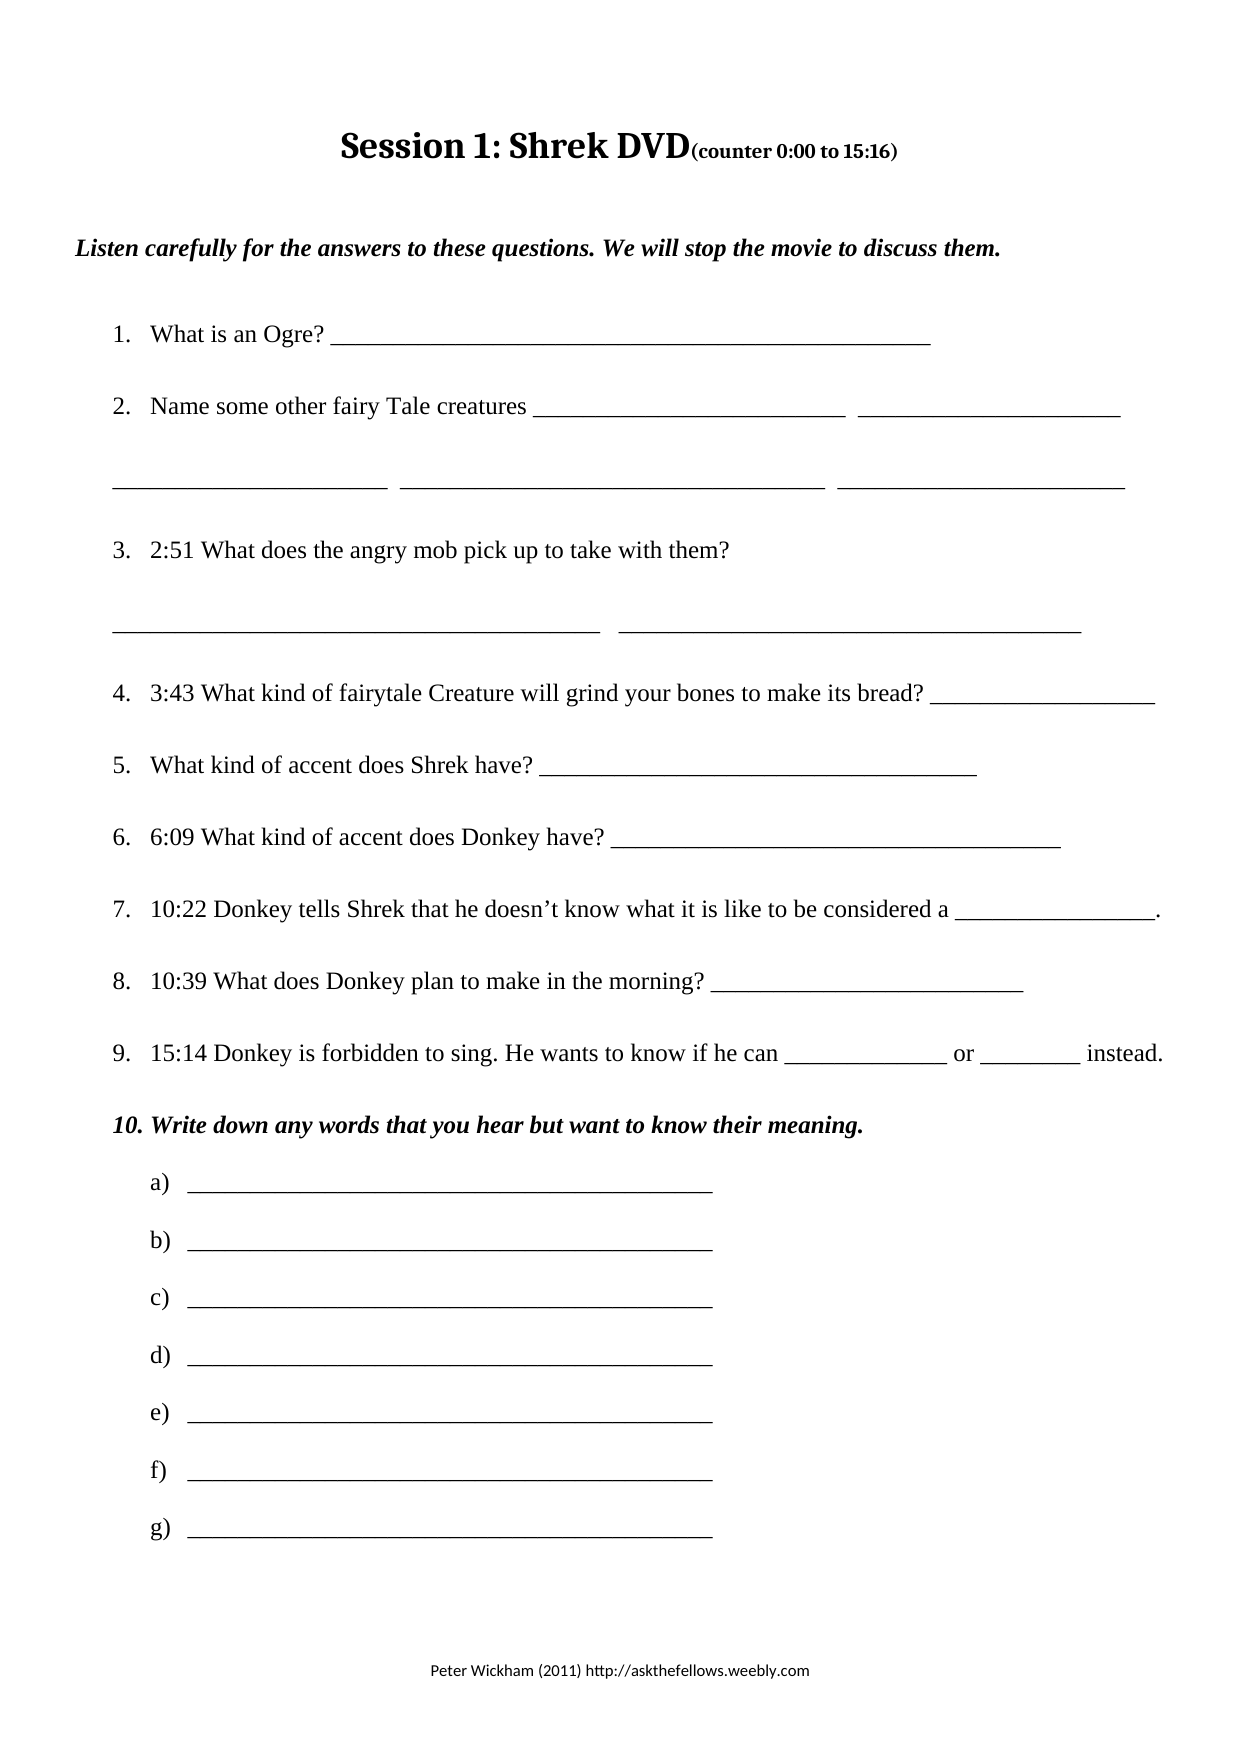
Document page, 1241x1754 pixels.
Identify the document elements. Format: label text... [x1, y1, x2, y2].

list 6:09 What kind of accent does Donkey have? ____________________________________ [112, 822, 1165, 851]
list Name some other fairy Tale creatures _________________________ _____________________ [112, 391, 1165, 420]
list What kind of accent does Shrek have? ___________________________________ [112, 750, 1165, 779]
list __________________________________________ [150, 1397, 1165, 1426]
list 10:39 What does Donkey plan to make in the morning? _________________________ [112, 966, 1165, 995]
list __________________________________________ [150, 1455, 1165, 1483]
list 10:22 Donkey tells Shrek that he doesn’t know what it is like to be considered a ________________. [112, 894, 1165, 923]
list __________________________________________ [150, 1282, 1165, 1311]
list 3:43 What kind of fairytale Creature will grind your bones to make its bread? __________________ [112, 678, 1165, 707]
text _______________________________________ _____________________________________ [112, 607, 1165, 635]
list 15:14 Donkey is forbidden to sing. He wants to know if he can _____________ or ________ instead. [112, 1038, 1165, 1067]
text ______________________ __________________________________ _______________________ [112, 463, 1165, 492]
subtitle Session 1: Shrek DVD(counter 0:00 to 15:16) [75, 125, 1165, 168]
list What is an Ogre? ________________________________________________ [112, 319, 1165, 348]
list __________________________________________ [150, 1512, 1165, 1541]
list Write down any words that you hear but want to know their meaning. [112, 1110, 1165, 1138]
list __________________________________________ [150, 1225, 1165, 1253]
list __________________________________________ [150, 1340, 1165, 1368]
text Listen carefully for the answers to these questions. We will stop the movie to discuss them. [75, 233, 1165, 262]
list __________________________________________ [150, 1167, 1165, 1196]
list 2:51 What does the angry mob pick up to take with them? [112, 535, 1165, 563]
